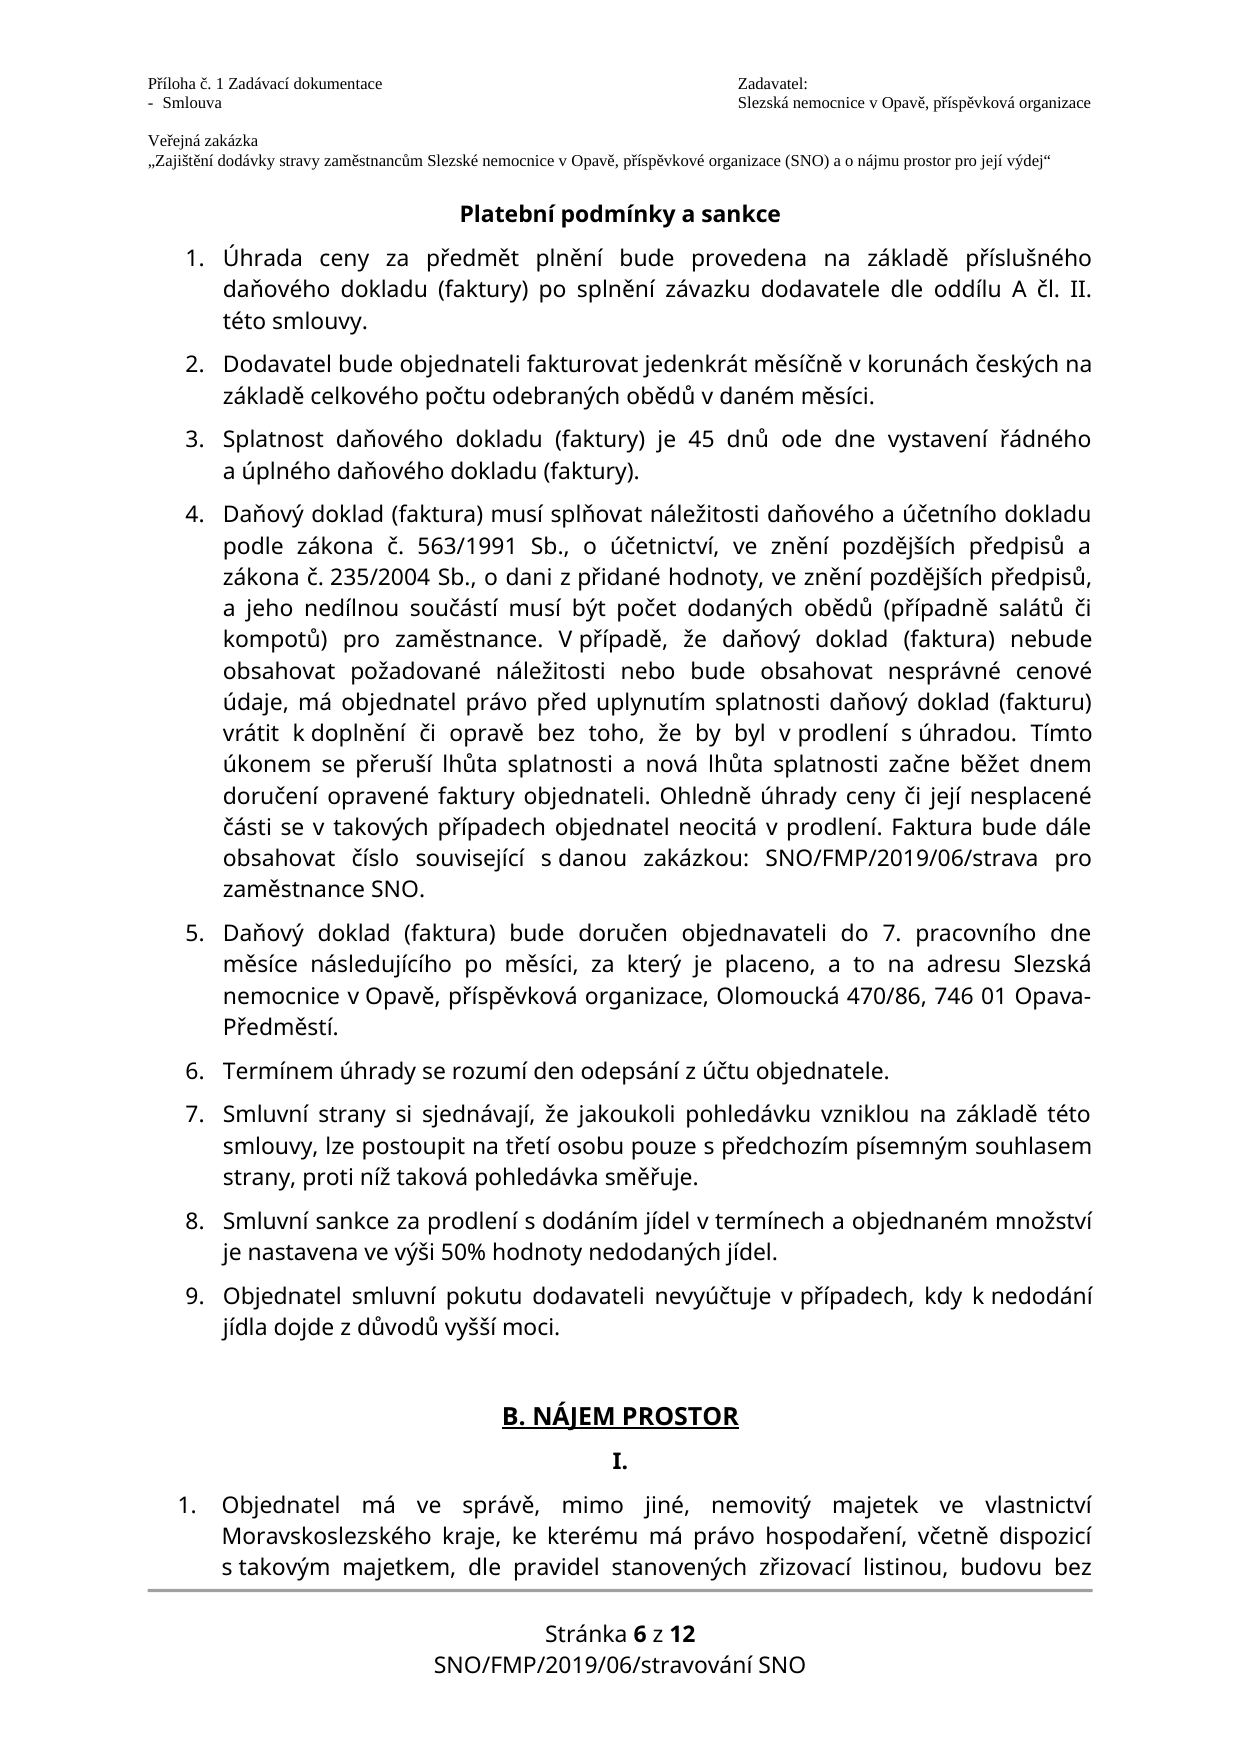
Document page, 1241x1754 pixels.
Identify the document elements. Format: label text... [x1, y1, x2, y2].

list Dodavatel bude objednateli fakturovat jedenkrát měsíčně v korunách českých na základě celkového počtu odebraných obědů v daném měsíci. [185, 348, 1093, 411]
list Daňový doklad (faktura) bude doručen objednavateli do 7. pracovního dne měsíce následujícího po měsíci, za který je placeno, a to na adresu Slezská nemocnice v Opavě, příspěvková organizace, Olomoucká 470/86, 746 01 Opava-Předměstí. [185, 917, 1093, 1042]
list Smluvní strany si sjednávají, že jakoukoli pohledávku vzniklou na základě této smlouvy, lze postoupit na třetí osobu pouze s předchozím písemným souhlasem strany, proti níž taková pohledávka směřuje. [185, 1098, 1093, 1192]
list Smluvní sankce za prodlení s dodáním jídel v termínech a objednaném množství je nastavena ve výši 50% hodnoty nedodaných jídel. [185, 1204, 1093, 1267]
list B. NÁJEM PROSTOR [148, 1398, 1093, 1432]
list I. [148, 1445, 1093, 1476]
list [177, 1489, 1093, 1582]
list Termínem úhrady se rozumí den odepsání z účtu objednatele. [185, 1054, 1093, 1086]
list Platební podmínky a sankce [148, 198, 1093, 229]
list Úhrada ceny za předmět plnění bude provedena na základě příslušného daňového dokladu (faktury) po splnění závazku dodavatele dle oddílu A čl. II. této smlouvy. [185, 242, 1093, 336]
list Daňový doklad (faktura) musí splňovat náležitosti daňového a účetního dokladu podle zákona č. 563/1991 Sb., o účetnictví, ve znění pozdějších předpisů a zákona č. 235/2004 Sb., o dani z přidané hodnoty, ve znění pozdějších předpisů, a jeho nedílnou součástí musí být počet dodaných obědů (případně salátů či kompotů) pro zaměstnance. V případě, že daňový doklad (faktura) nebude obsahovat požadované náležitosti nebo bude obsahovat nesprávné cenové údaje, má objednatel právo před uplynutím splatnosti daňový doklad (fakturu) vrátit k doplnění či opravě bez toho, že by byl v prodlení s úhradou. Tímto úkonem se přeruší lhůta splatnosti a nová lhůta splatnosti začne běžet dnem doručení opravené faktury objednateli. Ohledně úhrady ceny či její nesplacené části se v takových případech objednatel neocitá v prodlení. Faktura bude dále obsahovat číslo související s danou zakázkou: SNO/FMP/2019/06/strava pro zaměstnance SNO. [185, 498, 1093, 904]
list Objednatel smluvní pokutu dodavateli nevyúčtuje v případech, kdy k nedodání jídla dojde z důvodů vyšší moci. [185, 1279, 1093, 1342]
list Splatnost daňového dokladu (faktury) je 45 dnů ode dne vystavení řádného a úplného daňového dokladu (faktury). [185, 423, 1093, 486]
